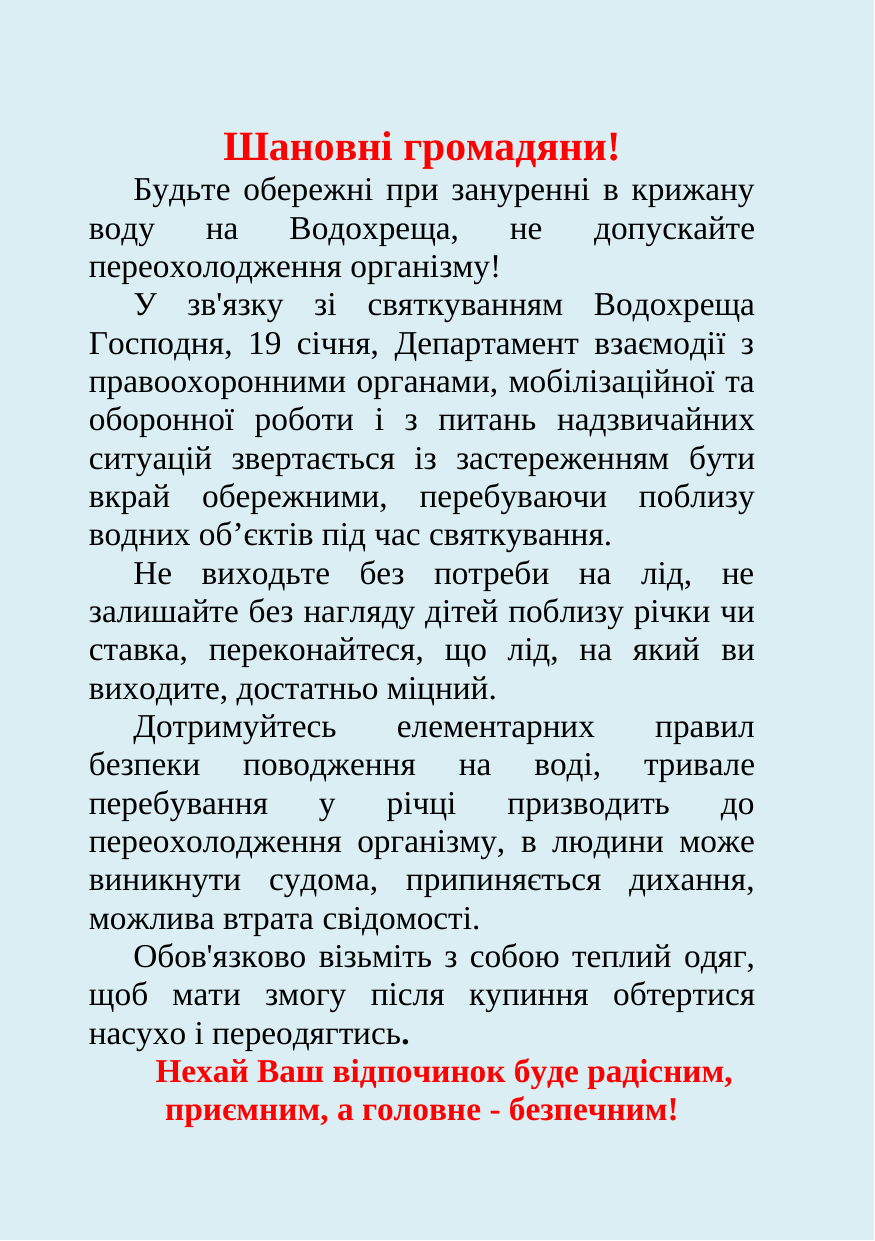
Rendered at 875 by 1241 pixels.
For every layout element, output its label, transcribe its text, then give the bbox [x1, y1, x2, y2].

text Обов'язково візьміть з собою теплий одяг, щоб мати змогу після купиння обтертися насухо і переодягтись. [89, 936, 755, 1051]
text Будьте обережні при зануренні в крижану воду на Водохреща, не допускайте переохолодження організму! [89, 170, 755, 285]
text Нехай Ваш відпочинок буде радісним, приємним, а головне - безпечним! [89, 1051, 755, 1128]
text Шановні громадяни! [89, 122, 755, 170]
text Дотримуйтесь елементарних правил безпеки поводження на воді, тривале перебування у річці призводить до переохолодження організму, в людини може виникнути судома, припиняється дихання, можлива втрата свідомості. [89, 706, 755, 936]
text Не виходьте без потреби на лід, не залишайте без нагляду дітей поблизу річки чи ставка, переконайтеся, що лід, на який ви виходите, достатньо міцний. [89, 553, 755, 706]
text У зв'язку зі святкуванням Водохреща Господня, 19 січня, Департамент взаємодії з правоохоронними органами, мобілізаційної та оборонної роботи і з питань надзвичайних ситуацій звертається із застереженням бути вкрай обережними, перебуваючи поблизу водних об’єктів під час святкування. [89, 285, 755, 553]
